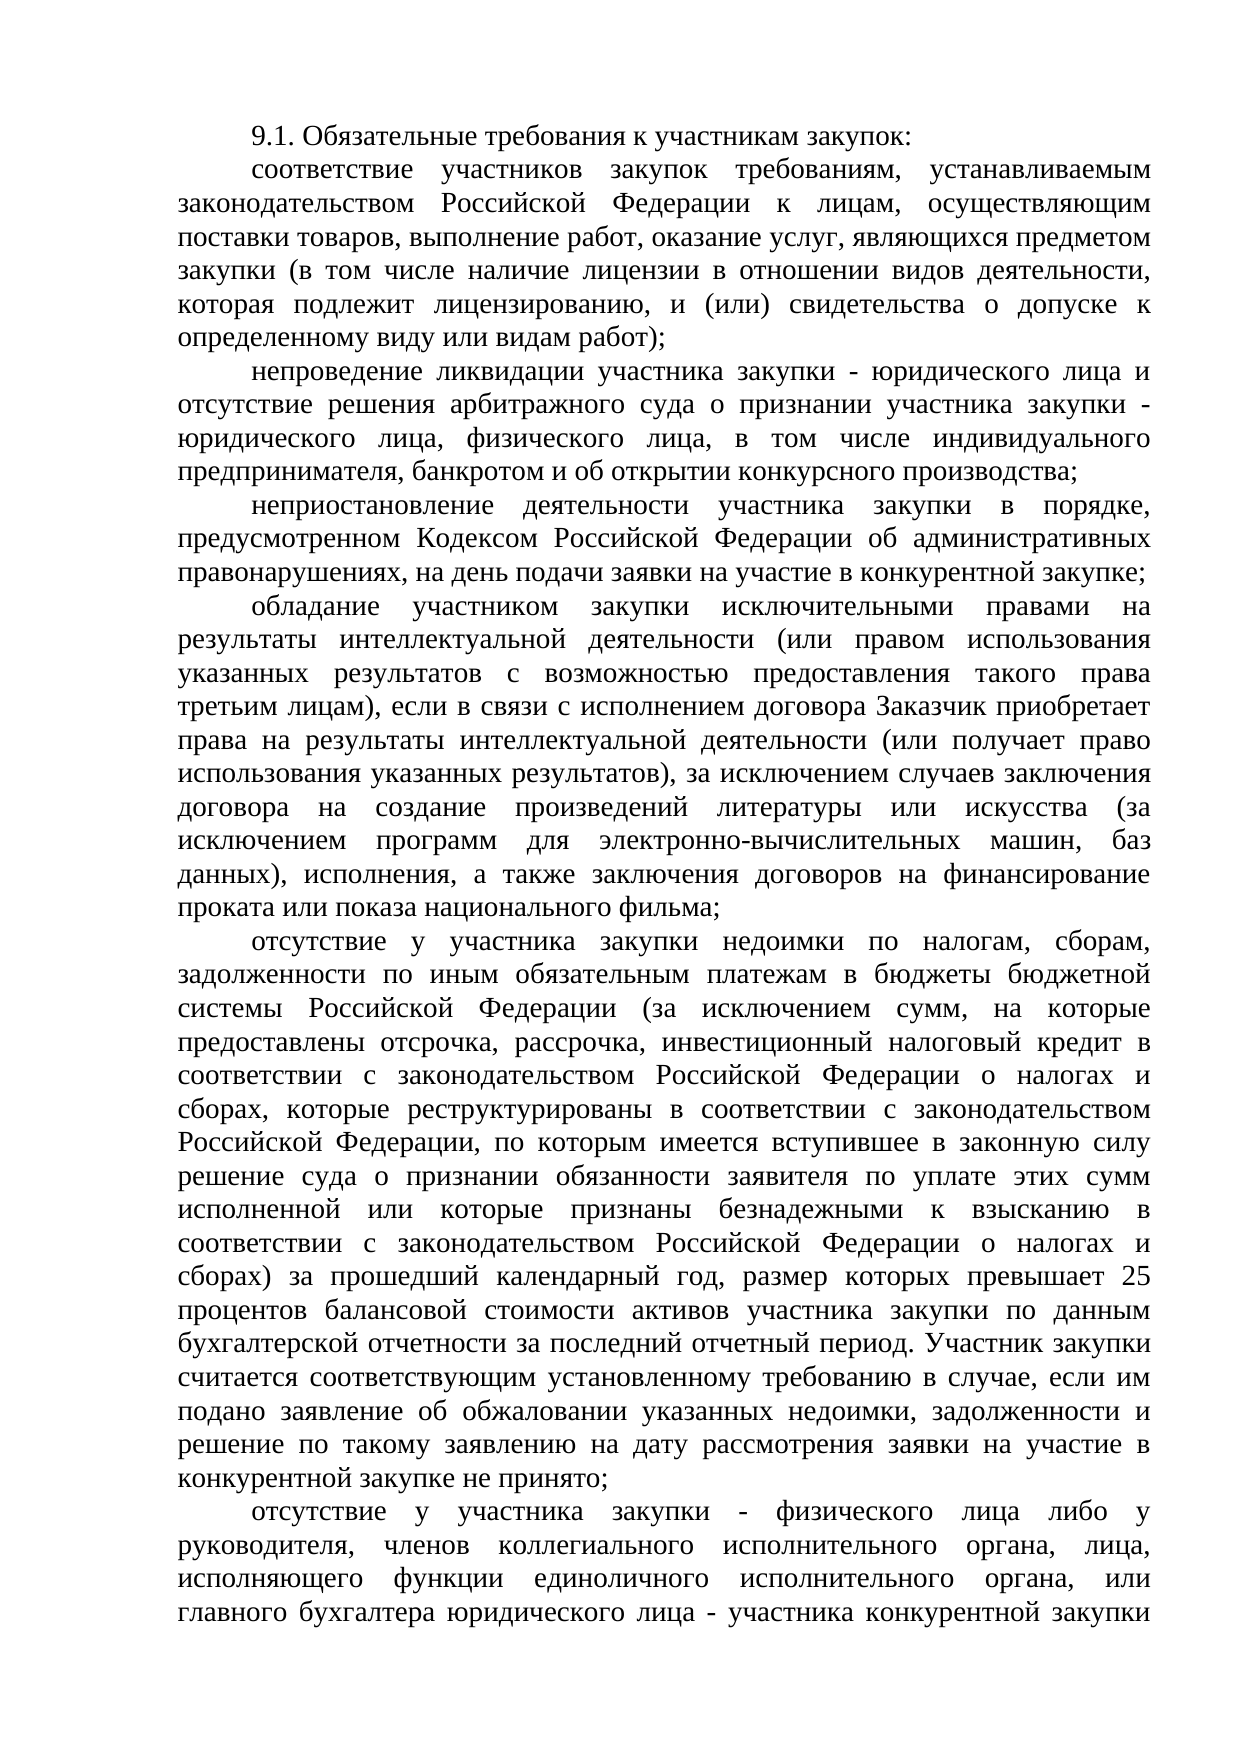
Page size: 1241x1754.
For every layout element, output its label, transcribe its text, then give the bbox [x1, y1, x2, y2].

text обладание участником закупки исключительными правами на результаты интеллектуальной деятельности (или правом использования указанных результатов с возможностью предоставления такого права третьим лицам), если в связи с исполнением договора Заказчик приобретает права на результаты интеллектуальной деятельности (или получает право использования указанных результатов), за исключением случаев заключения договора на создание произведений литературы или искусства (за исключением программ для электронно-вычислительных машин, баз данных), исполнения, а также заключения договоров на финансирование проката или показа национального фильма; [177, 588, 1152, 923]
text 9.1. Обязательные требования к участникам закупок: [177, 118, 1152, 152]
text отсутствие у участника закупки недоимки по налогам, сборам, задолженности по иным обязательным платежам в бюджеты бюджетной системы Российской Федерации (за исключением сумм, на которые предоставлены отсрочка, рассрочка, инвестиционный налоговый кредит в соответствии с законодательством Российской Федерации о налогах и сборах, которые реструктурированы в соответствии с законодательством Российской Федерации, по которым имеется вступившее в законную силу решение суда о признании обязанности заявителя по уплате этих сумм исполненной или которые признаны безнадежными к взысканию в соответствии с законодательством Российской Федерации о налогах и сборах) за прошедший календарный год, размер которых превышает 25 процентов балансовой стоимости активов участника закупки по данным бухгалтерской отчетности за последний отчетный период. Участник закупки считается соответствующим установленному требованию в случае, если им подано заявление об обжаловании указанных недоимки, задолженности и решение по такому заявлению на дату рассмотрения заявки на участие в конкурентной закупке не принято; [177, 923, 1152, 1493]
text неприостановление деятельности участника закупки в порядке, предусмотренном Кодексом Российской Федерации об административных правонарушениях, на день подачи заявки на участие в конкурентной закупке; [177, 487, 1152, 588]
text непроведение ликвидации участника закупки - юридического лица и отсутствие решения арбитражного суда о признании участника закупки - юридического лица, физического лица, в том числе индивидуального предпринимателя, банкротом и об открытии конкурсного производства; [177, 353, 1152, 487]
text соответствие участников закупок требованиям, устанавливаемым законодательством Российской Федерации к лицам, осуществляющим поставки товаров, выполнение работ, оказание услуг, являющихся предметом закупки (в том числе наличие лицензии в отношении видов деятельности, которая подлежит лицензированию, и (или) свидетельства о допуске к определенному виду или видам работ); [177, 152, 1152, 353]
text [177, 1493, 1152, 1627]
